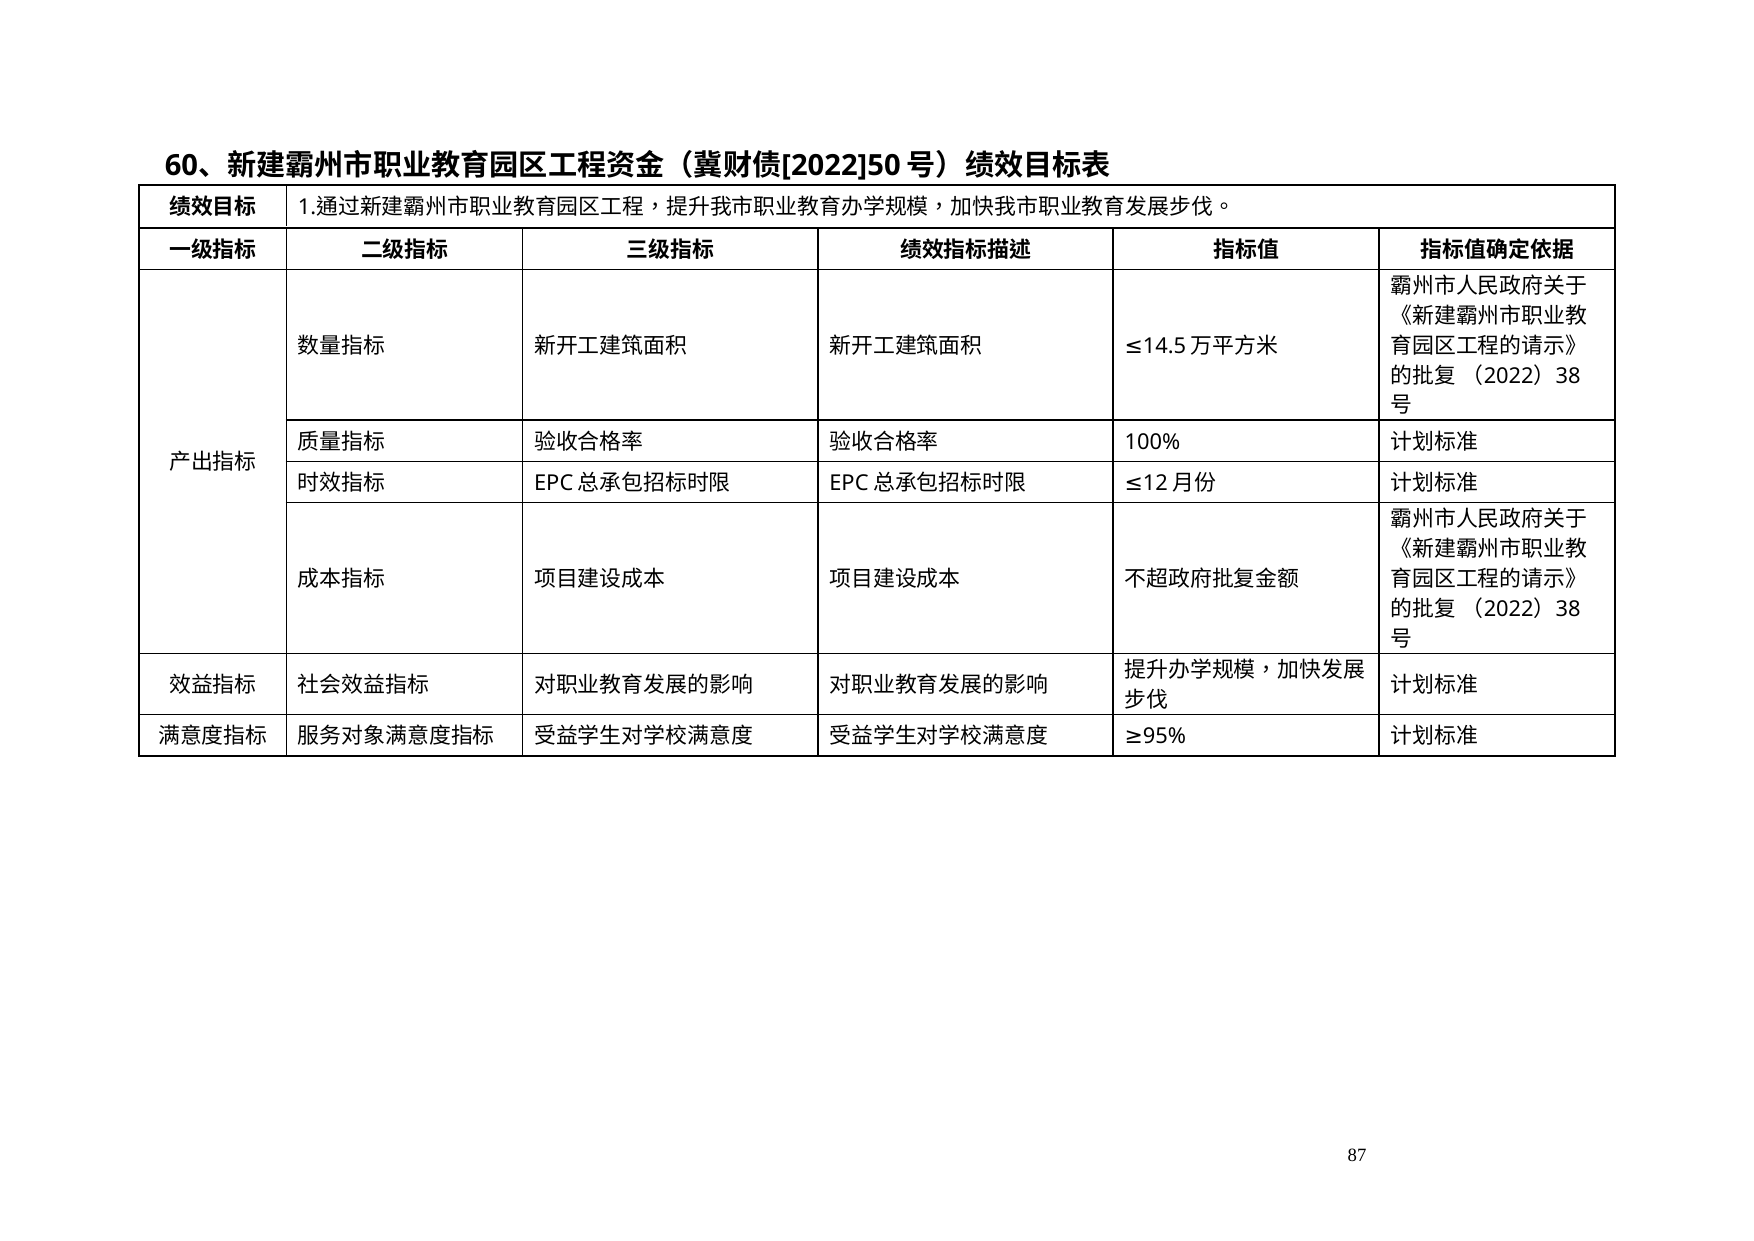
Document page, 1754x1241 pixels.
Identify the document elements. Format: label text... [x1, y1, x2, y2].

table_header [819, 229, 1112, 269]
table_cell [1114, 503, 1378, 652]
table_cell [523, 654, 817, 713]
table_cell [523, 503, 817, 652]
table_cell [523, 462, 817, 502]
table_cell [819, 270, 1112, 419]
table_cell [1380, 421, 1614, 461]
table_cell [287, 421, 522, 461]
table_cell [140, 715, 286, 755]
text 60、新建霸州市职业教育园区工程资金（冀财债[2022]50号）绩效目标表 [106, 142, 1648, 184]
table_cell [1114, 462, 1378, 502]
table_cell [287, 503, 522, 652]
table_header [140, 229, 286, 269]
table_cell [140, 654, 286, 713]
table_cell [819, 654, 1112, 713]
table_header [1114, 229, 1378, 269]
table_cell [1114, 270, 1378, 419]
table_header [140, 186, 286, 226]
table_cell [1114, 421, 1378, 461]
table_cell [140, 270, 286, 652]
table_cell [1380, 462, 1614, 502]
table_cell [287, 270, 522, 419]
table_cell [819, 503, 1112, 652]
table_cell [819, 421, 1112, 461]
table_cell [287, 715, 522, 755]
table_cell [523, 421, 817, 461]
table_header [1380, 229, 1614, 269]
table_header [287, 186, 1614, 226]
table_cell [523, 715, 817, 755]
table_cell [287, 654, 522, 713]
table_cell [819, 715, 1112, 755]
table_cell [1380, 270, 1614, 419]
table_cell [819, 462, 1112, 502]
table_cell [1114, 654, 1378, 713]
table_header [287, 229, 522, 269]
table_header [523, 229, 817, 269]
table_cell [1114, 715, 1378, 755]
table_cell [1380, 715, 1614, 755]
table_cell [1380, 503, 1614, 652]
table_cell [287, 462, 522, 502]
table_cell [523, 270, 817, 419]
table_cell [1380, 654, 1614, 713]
